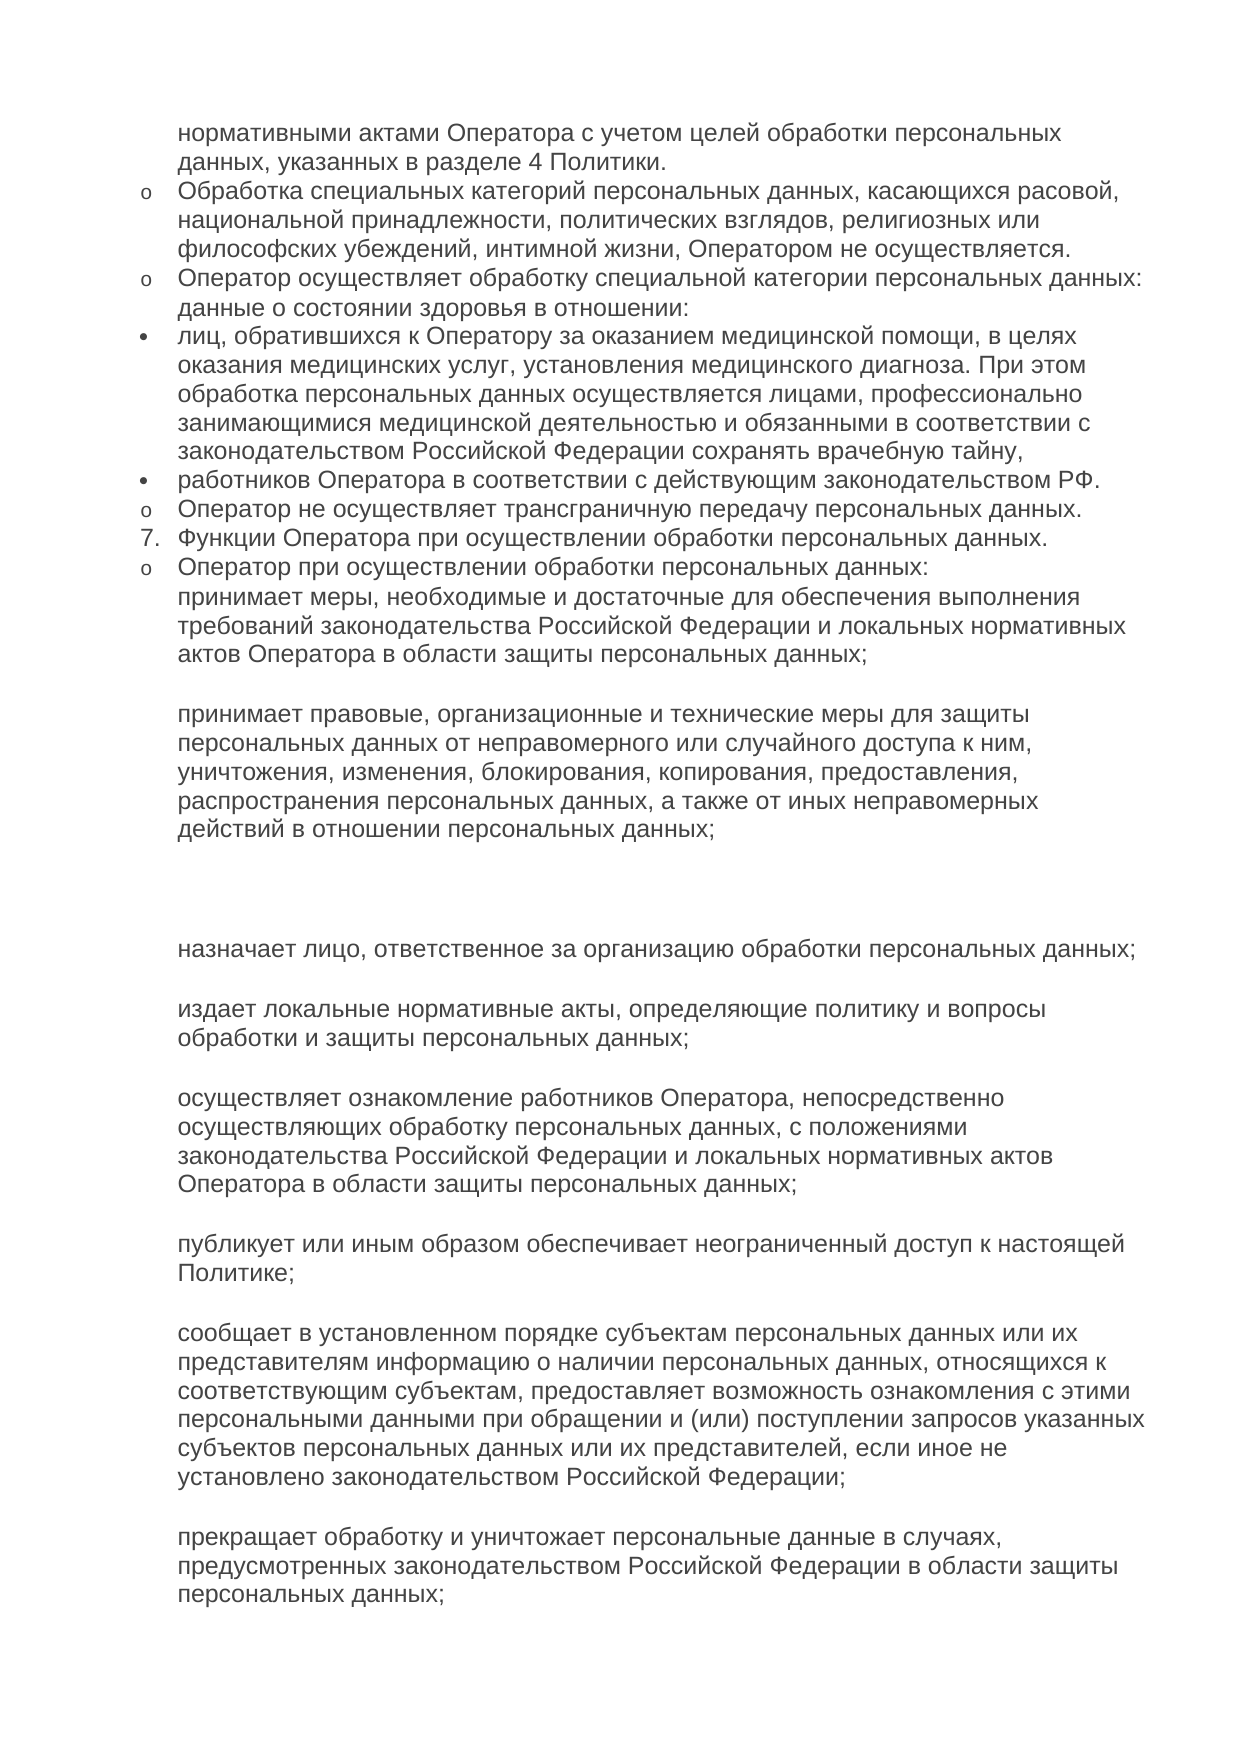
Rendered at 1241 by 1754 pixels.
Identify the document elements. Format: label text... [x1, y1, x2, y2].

list Оператор осуществляет обработку специальной категории персональных данных: данные о состоянии здоровья в отношении: [140, 263, 1152, 321]
text сообщает в установленном порядке субъектам персональных данных или их представителям информацию о наличии персональных данных, относящихся к соответствующим субъектам, предоставляет возможность ознакомления с этими персональными данными при обращении и (или) поступлении запросов указанных субъектов персональных данных или их представителей, если иное не установлено законодательством Российской Федерации; [177, 1318, 1152, 1491]
text издает локальные нормативные акты, определяющие политику и вопросы обработки и защиты персональных данных; [177, 994, 1152, 1052]
text принимает меры, необходимые и достаточные для обеспечения выполнения требований законодательства Российской Федерации и локальных нормативных актов Оператора в области защиты персональных данных; [177, 582, 1152, 668]
list Обработка специальных категорий персональных данных, касающихся расовой, национальной принадлежности, политических взглядов, религиозных или философских убеждений, интимной жизни, Оператором не осуществляется. [140, 176, 1152, 263]
list лиц, обратившихся к Оператору за оказанием медицинской помощи, в целях оказания медицинских услуг, установления медицинского диагноза. При этом обработка персональных данных осуществляется лицами, профессионально занимающимися медицинской деятельностью и обязанными в соответствии с законодательством Российской Федерации сохранять врачебную тайну, [140, 321, 1152, 465]
text прекращает обработку и уничтожает персональные данные в случаях, предусмотренных законодательством Российской Федерации в области защиты персональных данных; [177, 1522, 1152, 1608]
list Оператор при осуществлении обработки персональных данных: [140, 552, 1152, 582]
text осуществляет ознакомление работников Оператора, непосредственно осуществляющих обработку персональных данных, с положениями законодательства Российской Федерации и локальных нормативных актов Оператора в области защиты персональных данных; [177, 1083, 1152, 1198]
text принимает правовые, организационные и технические меры для защиты персональных данных от неправомерного или случайного доступа к ним, уничтожения, изменения, блокирования, копирования, предоставления, распространения персональных данных, а также от иных неправомерных действий в отношении персональных данных; [177, 699, 1152, 843]
list Функции Оператора при осуществлении обработки персональных данных. [140, 523, 1152, 552]
text публикует или иным образом обеспечивает неограниченный доступ к настоящей Политике; [177, 1229, 1152, 1287]
text назначает лицо, ответственное за организацию обработки персональных данных; [177, 934, 1152, 963]
list Оператор не осуществляет трансграничную передачу персональных данных. [140, 494, 1152, 523]
list работников Оператора в соответствии с действующим законодательством РФ. [140, 465, 1152, 494]
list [140, 118, 1152, 176]
